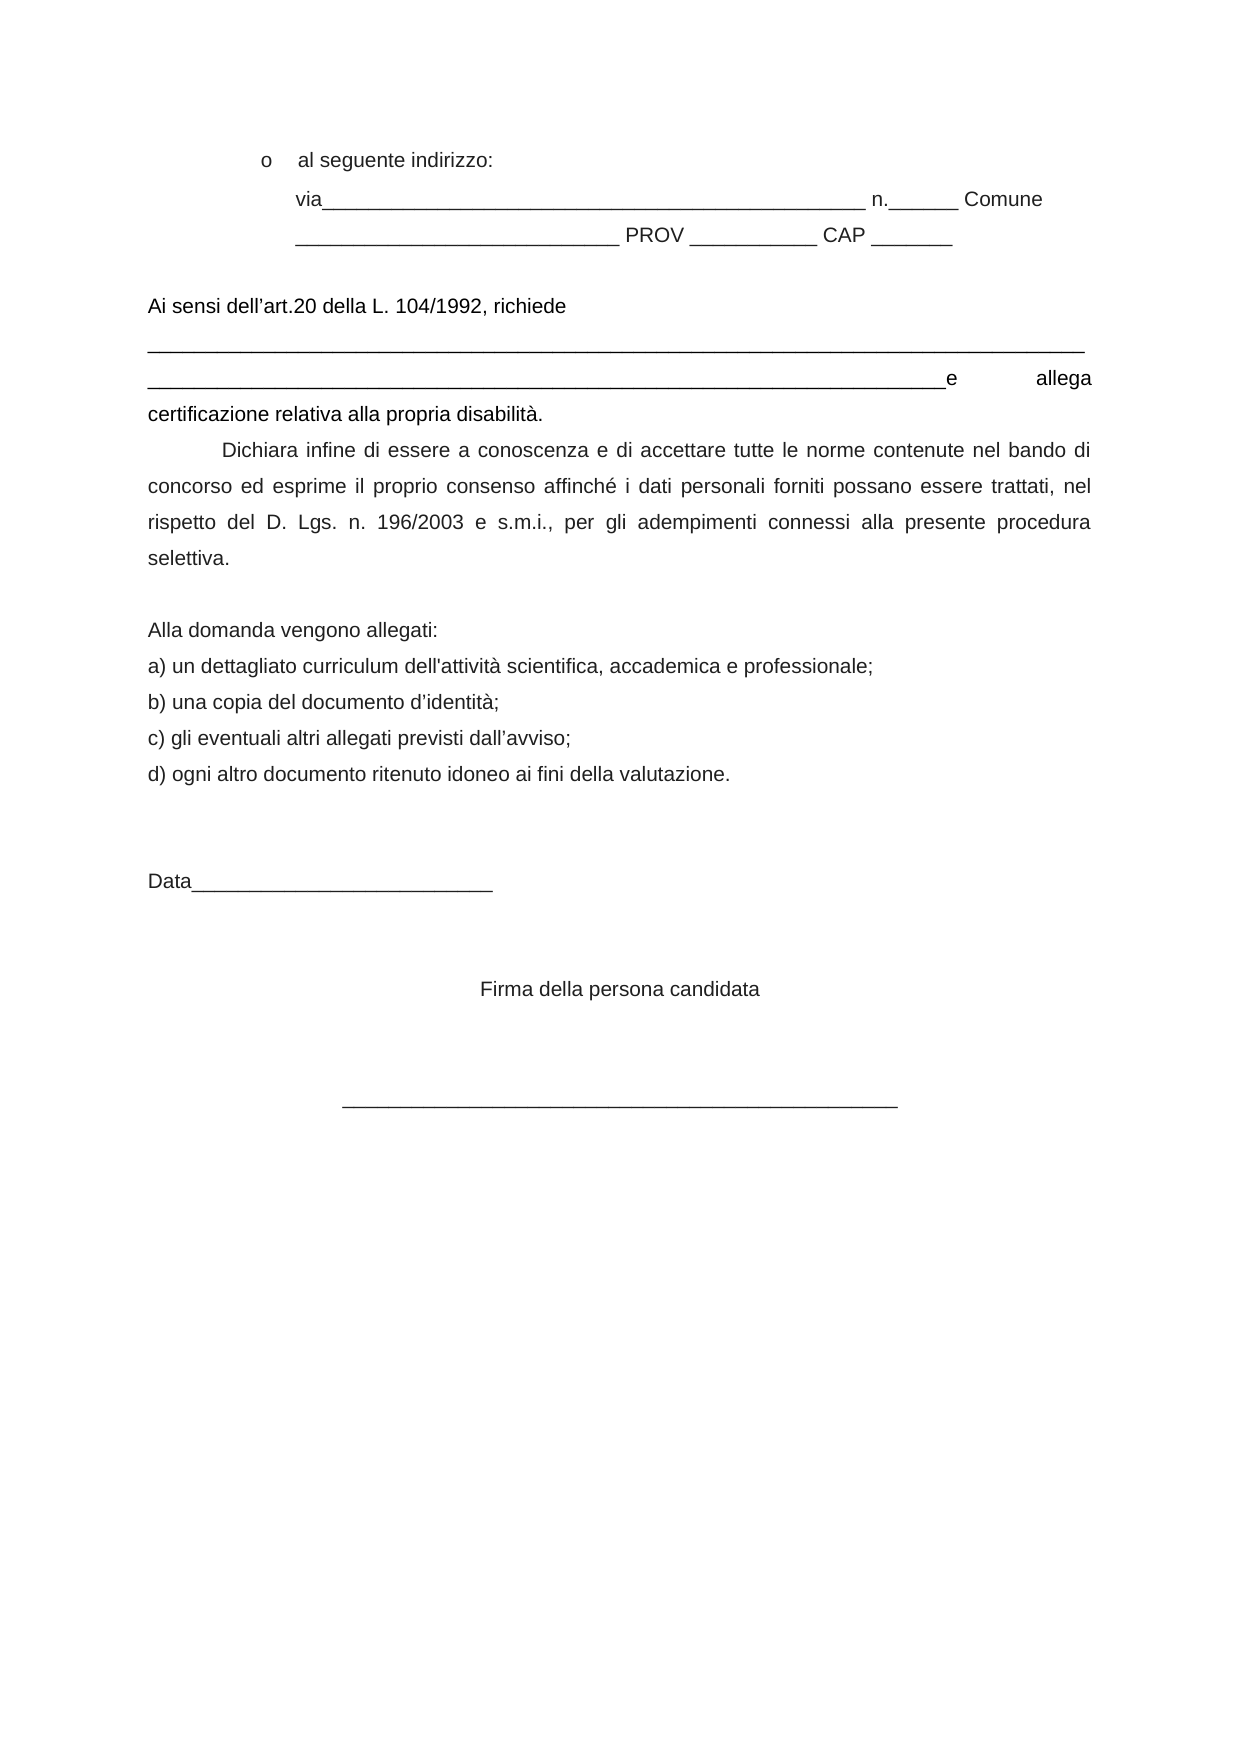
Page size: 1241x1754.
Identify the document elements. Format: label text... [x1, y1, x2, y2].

text c) gli eventuali altri allegati previsti dall’avviso; [148, 726, 1092, 749]
text Alla domanda vengono allegati: [148, 618, 1092, 642]
text Firma della persona candidata [148, 977, 1092, 1001]
text b) una copia del documento d’identità; [148, 689, 1092, 713]
text Dichiara infine di essere a conoscenza e di accettare tutte le norme contenute nel bando di concorso ed esprime il proprio consenso affinché i dati personali forniti possano essere trattati, nel rispetto del D. Lgs. n. 196/2003 e s.m.i., per gli adempimenti connessi alla presente procedura selettiva. [148, 438, 1092, 570]
text Ai sensi dell’art.20 della L. 104/1992, richiede [148, 294, 1092, 318]
text via_______________________________________________ n.______ Comune ____________________________ PROV ___________ CAP _______ [295, 186, 1092, 246]
text ______________________________________________________________________________________________________________________________________________________e allega certificazione relativa alla propria disabilità. [148, 330, 1092, 426]
text a) un dettagliato curriculum dell'attività scientifica, accademica e professionale; [148, 654, 1092, 678]
text ________________________________________________ [148, 1085, 1092, 1109]
text d) ogni altro documento ritenuto idoneo ai fini della valutazione. [148, 761, 1092, 785]
text Data__________________________ [148, 869, 1092, 893]
list al seguente indirizzo: [260, 148, 1092, 173]
